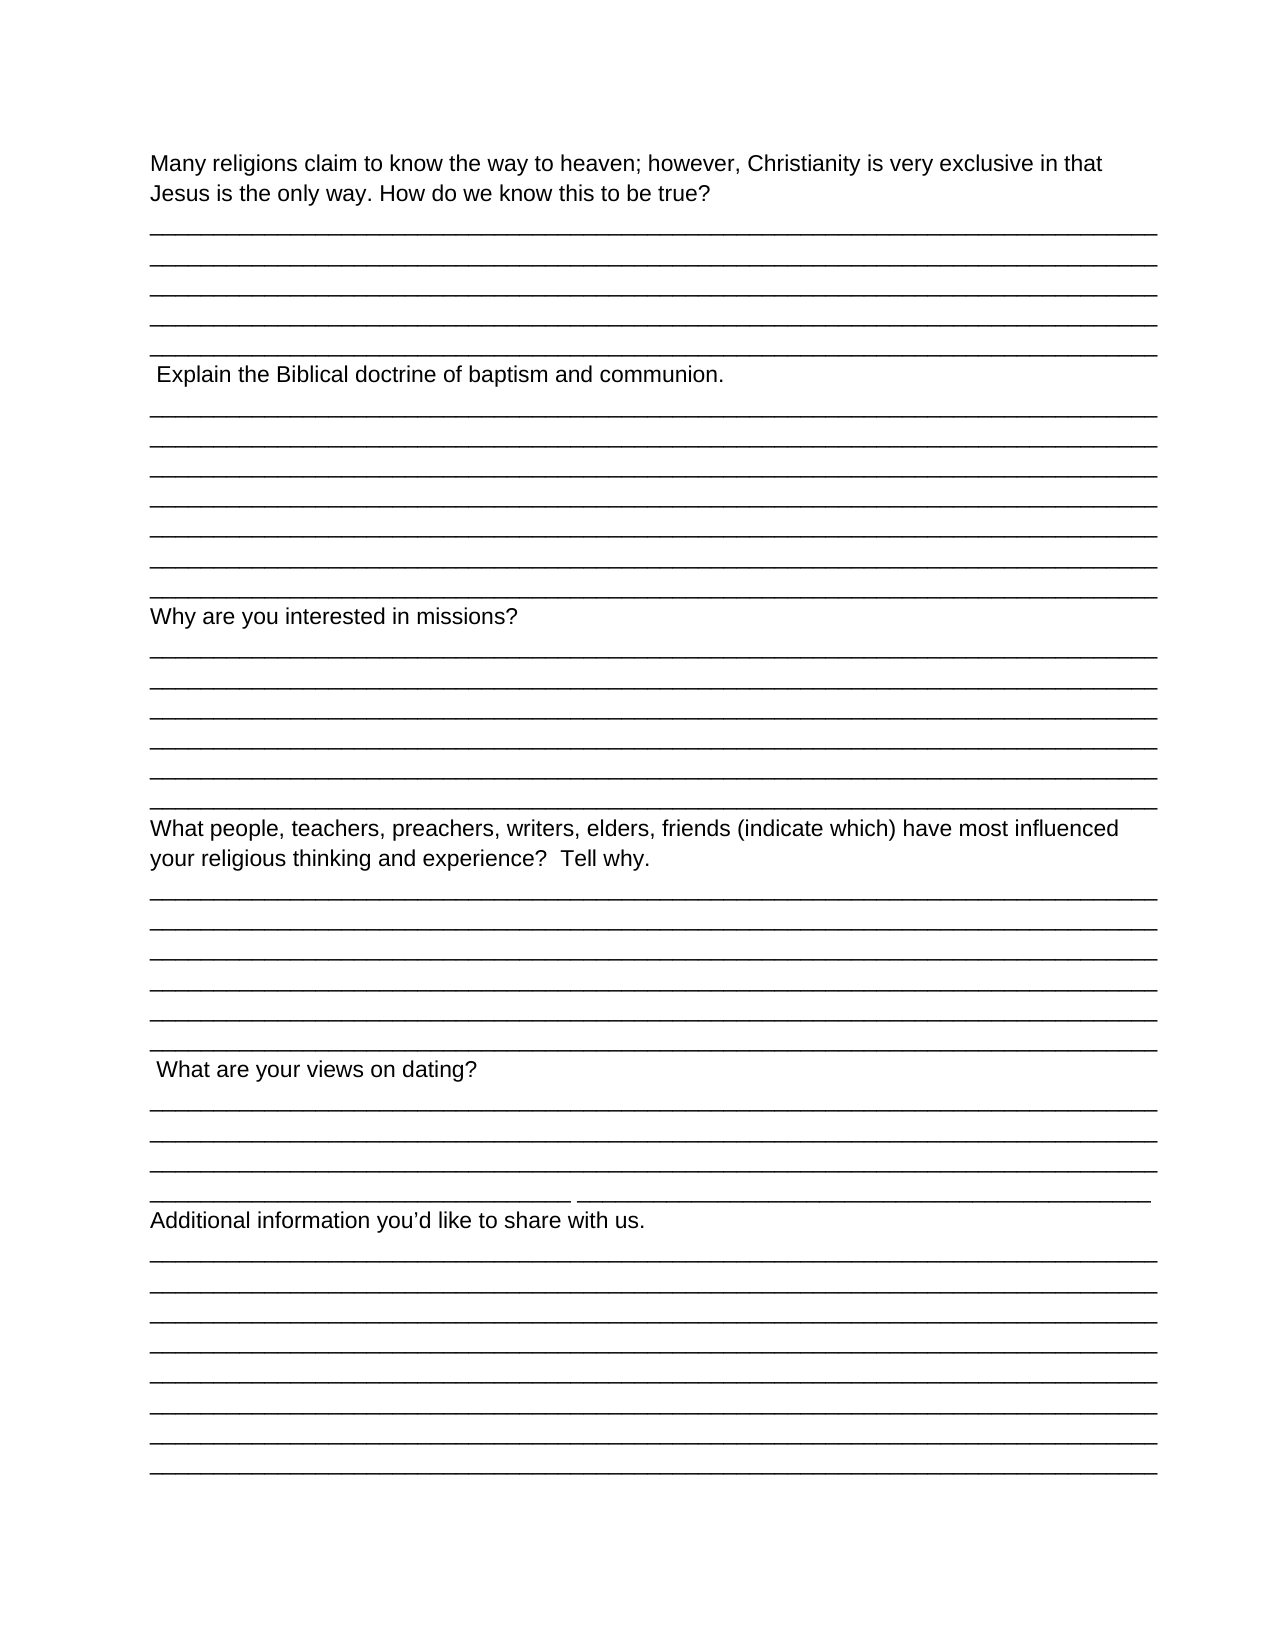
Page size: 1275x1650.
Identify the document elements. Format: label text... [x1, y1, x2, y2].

text What are your views on dating? ______________________________________________________________________________________________________________________________________________________________________________________________________________________________________________________________________________ _____________________________________________ [150, 1056, 1162, 1203]
text Explain the Biblical doctrine of baptism and communion. _________________________________________________________________________________________________________________________________________________________________________________________________________________________________________________________________________________________________________________________________________________________________________________________________________________________________________________________________________________________________________________________________________________________________________Why are you interested in missions? __________________________________________________________________________________________________________________________________________________________________________________________________________________________________________________________________________________________________________________________________________________________________________________________________________________________________________________________________________________________ What people, teachers, preachers, writers, elders, friends (indicate which) have most influenced your religious thinking and experience? Tell why. __________________________________________________________________________________________________________________________________________________________________________________________________________________________________________________________________________________________________________________________________________________________________________________________________________________________________________________________________________________________ [150, 361, 1162, 1052]
text Additional information you’d like to share with us. ________________________________________________________________________________________________________________________________________________________________________________________________________________________________________________________________________________________________________________________________________________________________________________________________________________________________________________________________________________________________________________________________________________________________________________________________________________________________________________________ [150, 1207, 1162, 1475]
text Many religions claim to know the way to heaven; however, Christianity is very exclusive in that Jesus is the only way. How do we know this to be true? ___________________________________________________________________________________________________________________________________________________________________________________________________________________________________________________________________________________________________________________________________________________________________________________________________________ [150, 150, 1162, 358]
